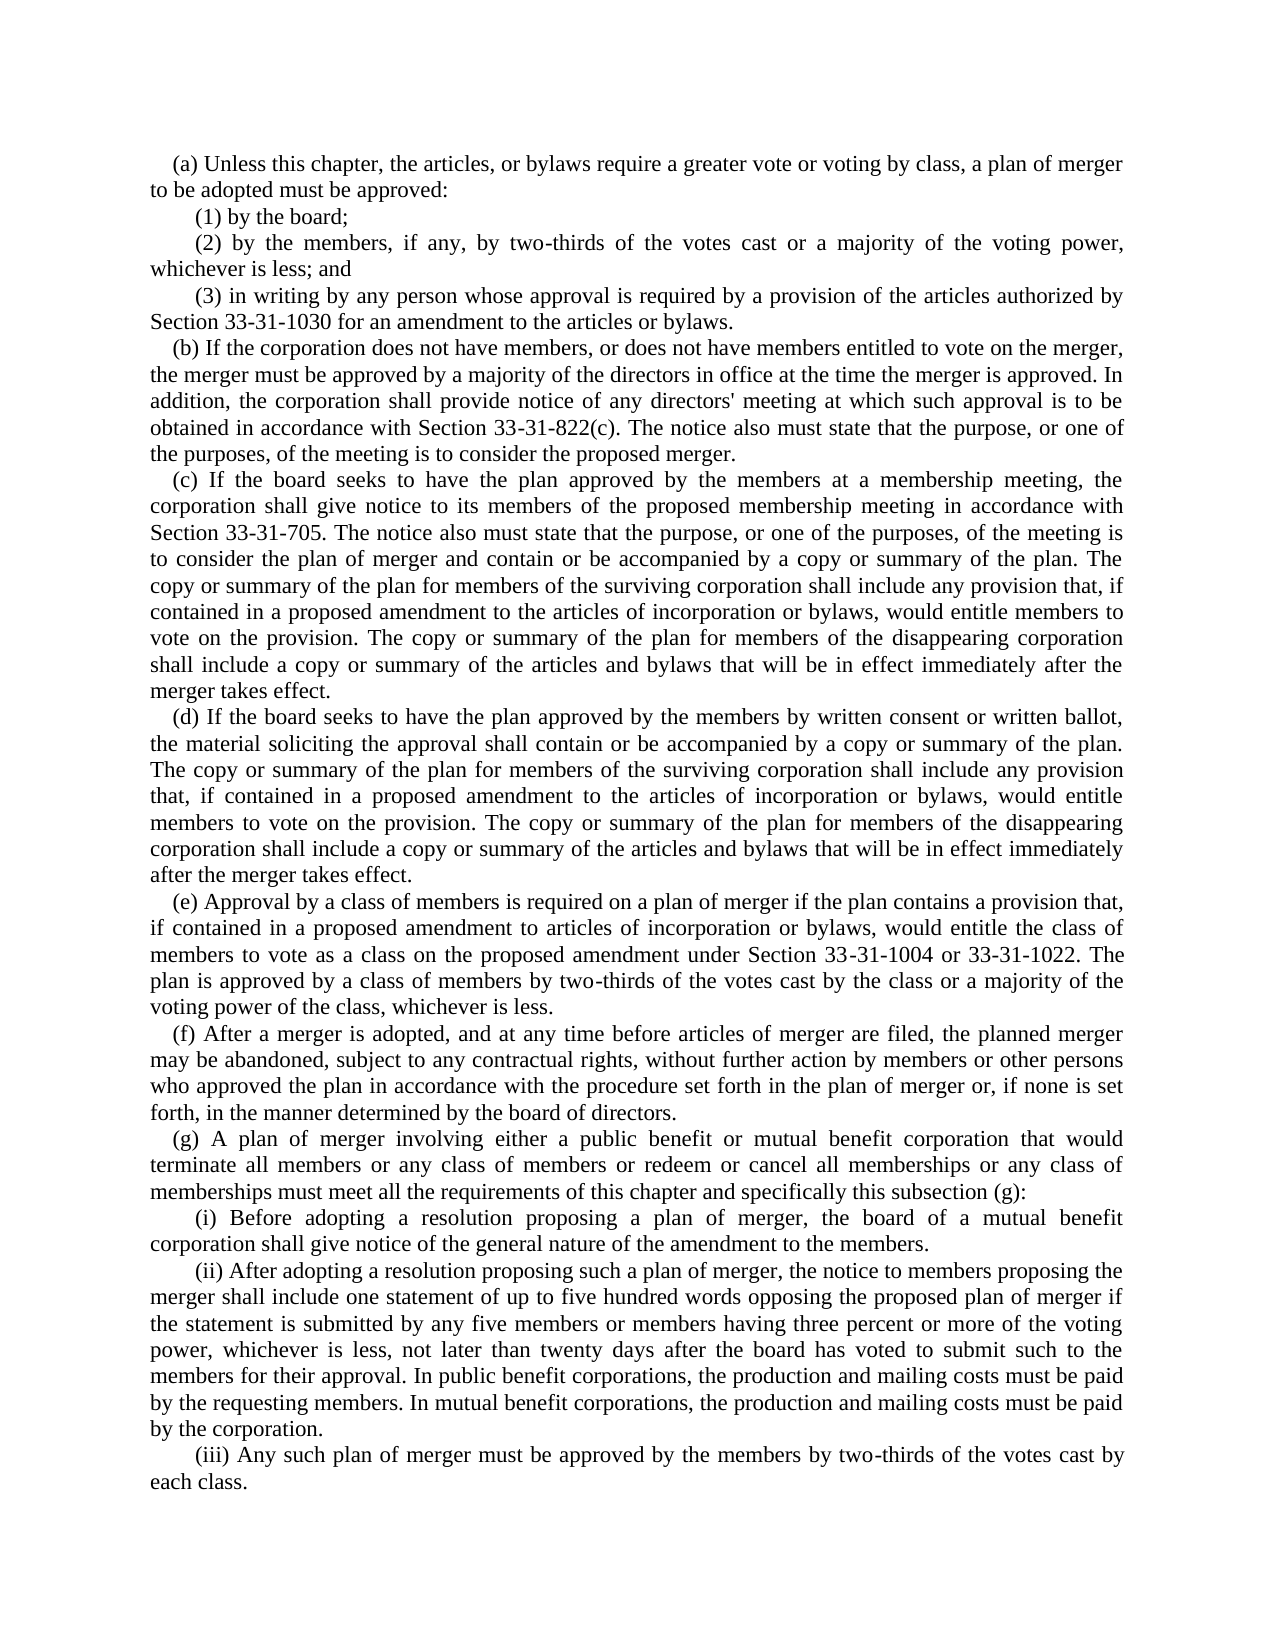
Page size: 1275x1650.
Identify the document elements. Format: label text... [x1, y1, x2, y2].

text (a) Unless this chapter, the articles, or bylaws require a greater vote or voting by class, a plan of merger to be adopted must be approved: [150, 150, 1125, 203]
text (3) in writing by any person whose approval is required by a provision of the articles authorized by Section 33-31-1030 for an amendment to the articles or bylaws. [150, 282, 1125, 334]
text (i) Before adopting a resolution proposing a plan of merger, the board of a mutual benefit corporation shall give notice of the general nature of the amendment to the members. [150, 1204, 1125, 1257]
text (f) After a merger is adopted, and at any time before articles of merger are filed, the planned merger may be abandoned, subject to any contractual rights, without further action by members or other persons who approved the plan in accordance with the procedure set forth in the plan of merger or, if none is set forth, in the manner determined by the board of directors. [150, 1020, 1125, 1125]
text (1) by the board; [150, 203, 1125, 229]
text (d) If the board seeks to have the plan approved by the members by written consent or written ballot, the material soliciting the approval shall contain or be accompanied by a copy or summary of the plan. The copy or summary of the plan for members of the surviving corporation shall include any provision that, if contained in a proposed amendment to the articles of incorporation or bylaws, would entitle members to vote on the provision. The copy or summary of the plan for members of the disappearing corporation shall include a copy or summary of the articles and bylaws that will be in effect immediately after the merger takes effect. [150, 703, 1125, 888]
text (g) A plan of merger involving either a public benefit or mutual benefit corporation that would terminate all members or any class of members or redeem or cancel all memberships or any class of memberships must meet all the requirements of this chapter and specifically this subsection (g): [150, 1125, 1125, 1204]
text (b) If the corporation does not have members, or does not have members entitled to vote on the merger, the merger must be approved by a majority of the directors in office at the time the merger is approved. In addition, the corporation shall provide notice of any directors' meeting at which such approval is to be obtained in accordance with Section 33-31-822(c). The notice also must state that the purpose, or one of the purposes, of the meeting is to consider the proposed merger. [150, 334, 1125, 466]
text (iii) Any such plan of merger must be approved by the members by two-thirds of the votes cast by each class. [150, 1441, 1125, 1494]
text (c) If the board seeks to have the plan approved by the members at a membership meeting, the corporation shall give notice to its members of the proposed membership meeting in accordance with Section 33-31-705. The notice also must state that the purpose, or one of the purposes, of the meeting is to consider the plan of merger and contain or be accompanied by a copy or summary of the plan. The copy or summary of the plan for members of the surviving corporation shall include any provision that, if contained in a proposed amendment to the articles of incorporation or bylaws, would entitle members to vote on the provision. The copy or summary of the plan for members of the disappearing corporation shall include a copy or summary of the articles and bylaws that will be in effect immediately after the merger takes effect. [150, 466, 1125, 703]
text (2) by the members, if any, by two-thirds of the votes cast or a majority of the voting power, whichever is less; and [150, 229, 1125, 282]
text (e) Approval by a class of members is required on a plan of merger if the plan contains a provision that, if contained in a proposed amendment to articles of incorporation or bylaws, would entitle the class of members to vote as a class on the proposed amendment under Section 33-31-1004 or 33-31-1022. The plan is approved by a class of members by two-thirds of the votes cast by the class or a majority of the voting power of the class, whichever is less. [150, 888, 1125, 1020]
text (ii) After adopting a resolution proposing such a plan of merger, the notice to members proposing the merger shall include one statement of up to five hundred words opposing the proposed plan of merger if the statement is submitted by any five members or members having three percent or more of the voting power, whichever is less, not later than twenty days after the board has voted to submit such to the members for their approval. In public benefit corporations, the production and mailing costs must be paid by the requesting members. In mutual benefit corporations, the production and mailing costs must be paid by the corporation. [150, 1257, 1125, 1441]
